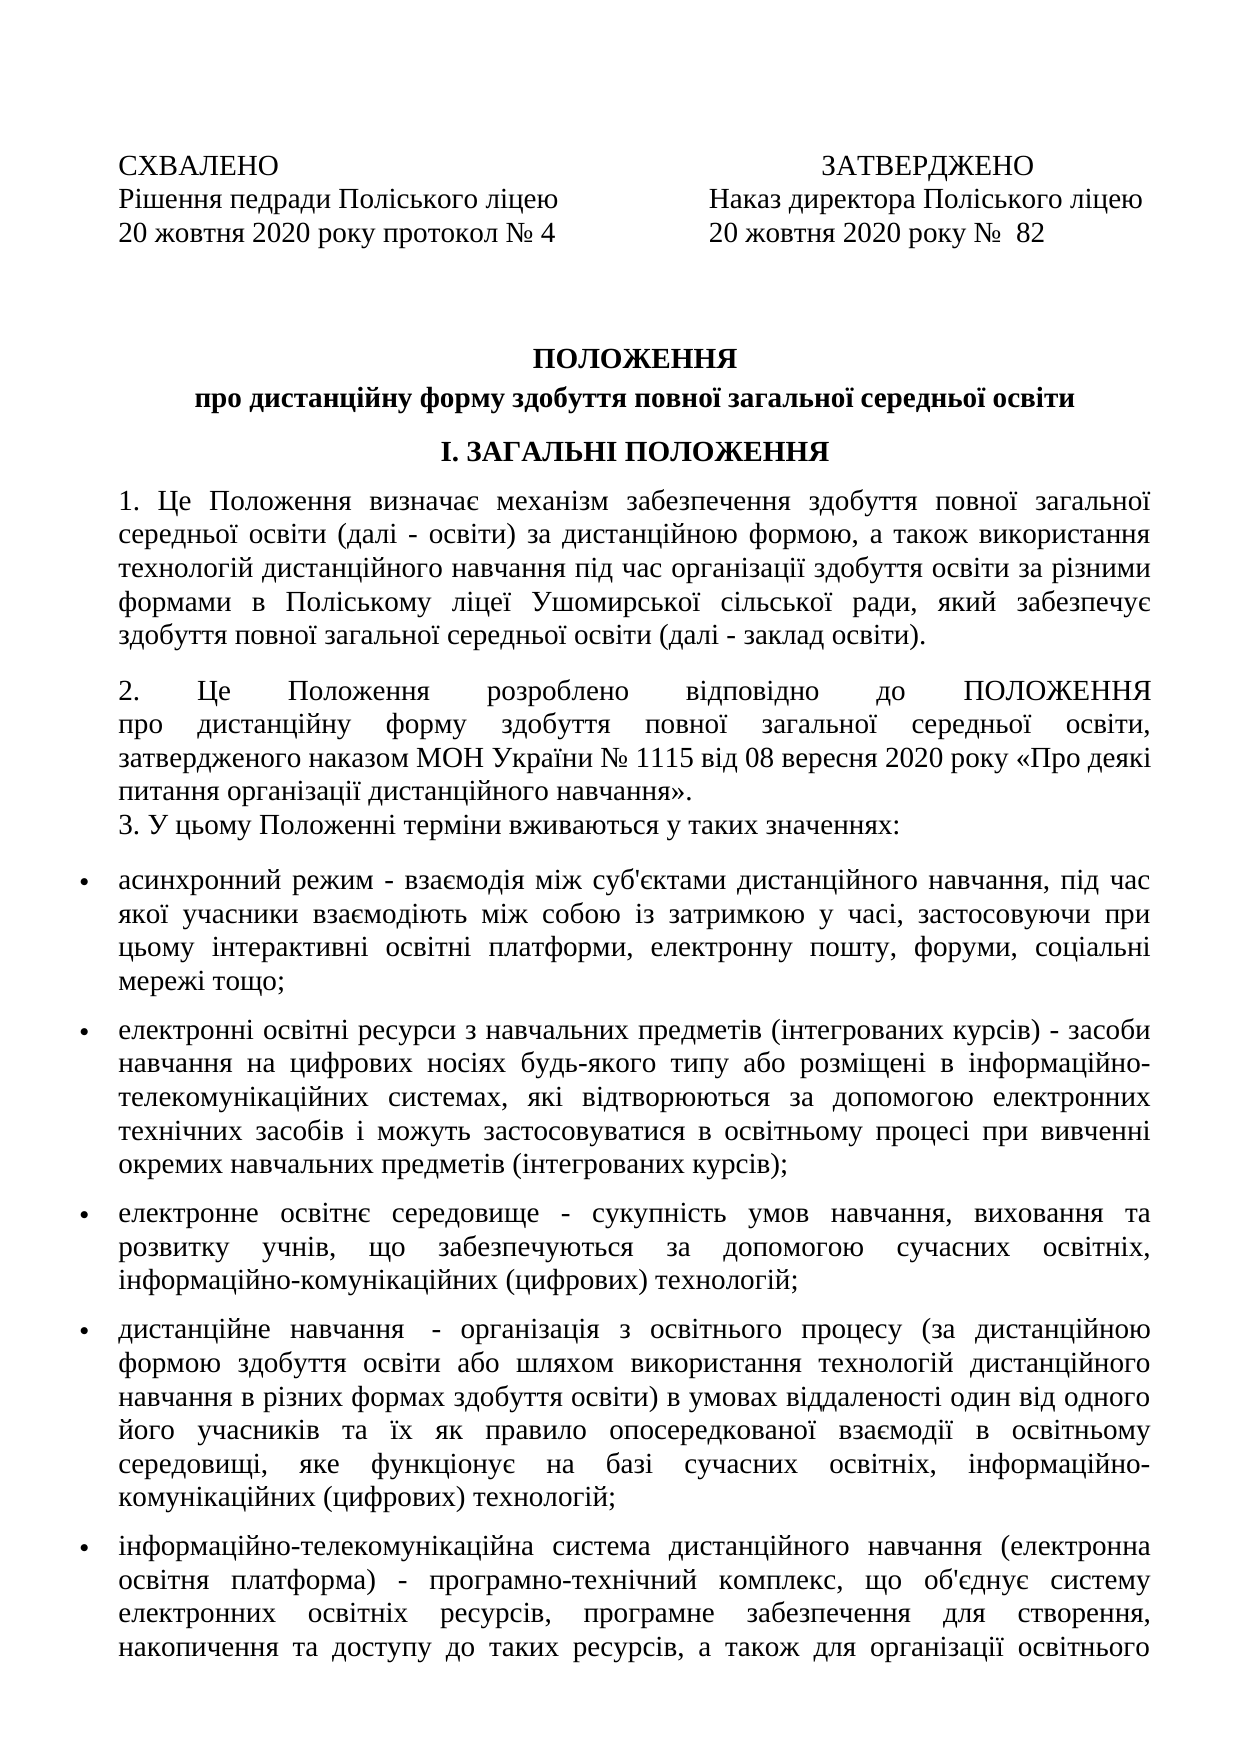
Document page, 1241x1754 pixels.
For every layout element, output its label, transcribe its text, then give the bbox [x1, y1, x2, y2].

table_header ЗАТВЕРДЖЕНО Наказ директора Поліського ліцею 20 жовтня 2020 року № 82 [635, 148, 1163, 282]
text 2. Це Положення розроблено відповідно до ПОЛОЖЕННЯ про дистанційну форму здобуття повної загальної середньої освіти, затвердженого наказом МОН України № 1115 від 08 вересня 2020 року «Про деякі питання організації дистанційного навчання». [118, 673, 1152, 807]
list асинхронний режим - взаємодія між суб'єктами дистанційного навчання, під час якої учасники взаємодіють між собою із затримкою у часі, застосовуючи при цьому інтерактивні освітні платформи, електронну пошту, форуми, соціальні мережі тощо; [81, 862, 1152, 996]
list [81, 1528, 1152, 1663]
text І. ЗАГАЛЬНІ ПОЛОЖЕННЯ [165, 434, 1105, 467]
list електронне освітнє середовище - сукупність умов навчання, виховання та розвитку учнів, що забезпечуються за допомогою сучасних освітніх, інформаційно-комунікаційних (цифрових) технологій; [81, 1195, 1152, 1296]
list дистанційне навчання - організація з освітнього процесу (за дистанційною формою здобуття освіти або шляхом використання технологій дистанційного навчання в різних формах здобуття освіти) в умовах віддаленості один від одного його учасників та їх як правило опосередкованої взаємодії в освітньому середовищі, яке функціонує на базі сучасних освітніх, інформаційно-комунікаційних (цифрових) технологій; [81, 1312, 1152, 1513]
table_header СХВАЛЕНО Рішення педради Поліського ліцею 20 жовтня 2020 року протокол № 4 [107, 148, 635, 282]
text 1. Це Положення визначає механізм забезпечення здобуття повної загальної середньої освіти (далі - освіти) за дистанційною формою, а також використання технологій дистанційного навчання під час організації здобуття освіти за різними формами в Поліському ліцеї Ушомирської сільської ради, який забезпечує здобуття повної загальної середньої освіти (далі - заклад освіти). [118, 483, 1152, 651]
text 3. У цьому Положенні терміни вживаються у таких значеннях: [118, 807, 1152, 840]
list електронні освітні ресурси з навчальних предметів (інтегрованих курсів) - засоби навчання на цифрових носіях будь-якого типу або розміщені в інформаційно-телекомунікаційних системах, які відтворюються за допомогою електронних технічних засобів і можуть застосовуватися в освітньому процесі при вивченні окремих навчальних предметів (інтегрованих курсів); [81, 1012, 1152, 1180]
text ПОЛОЖЕННЯ про дистанційну форму здобуття повної загальної середньої освіти [165, 341, 1105, 413]
